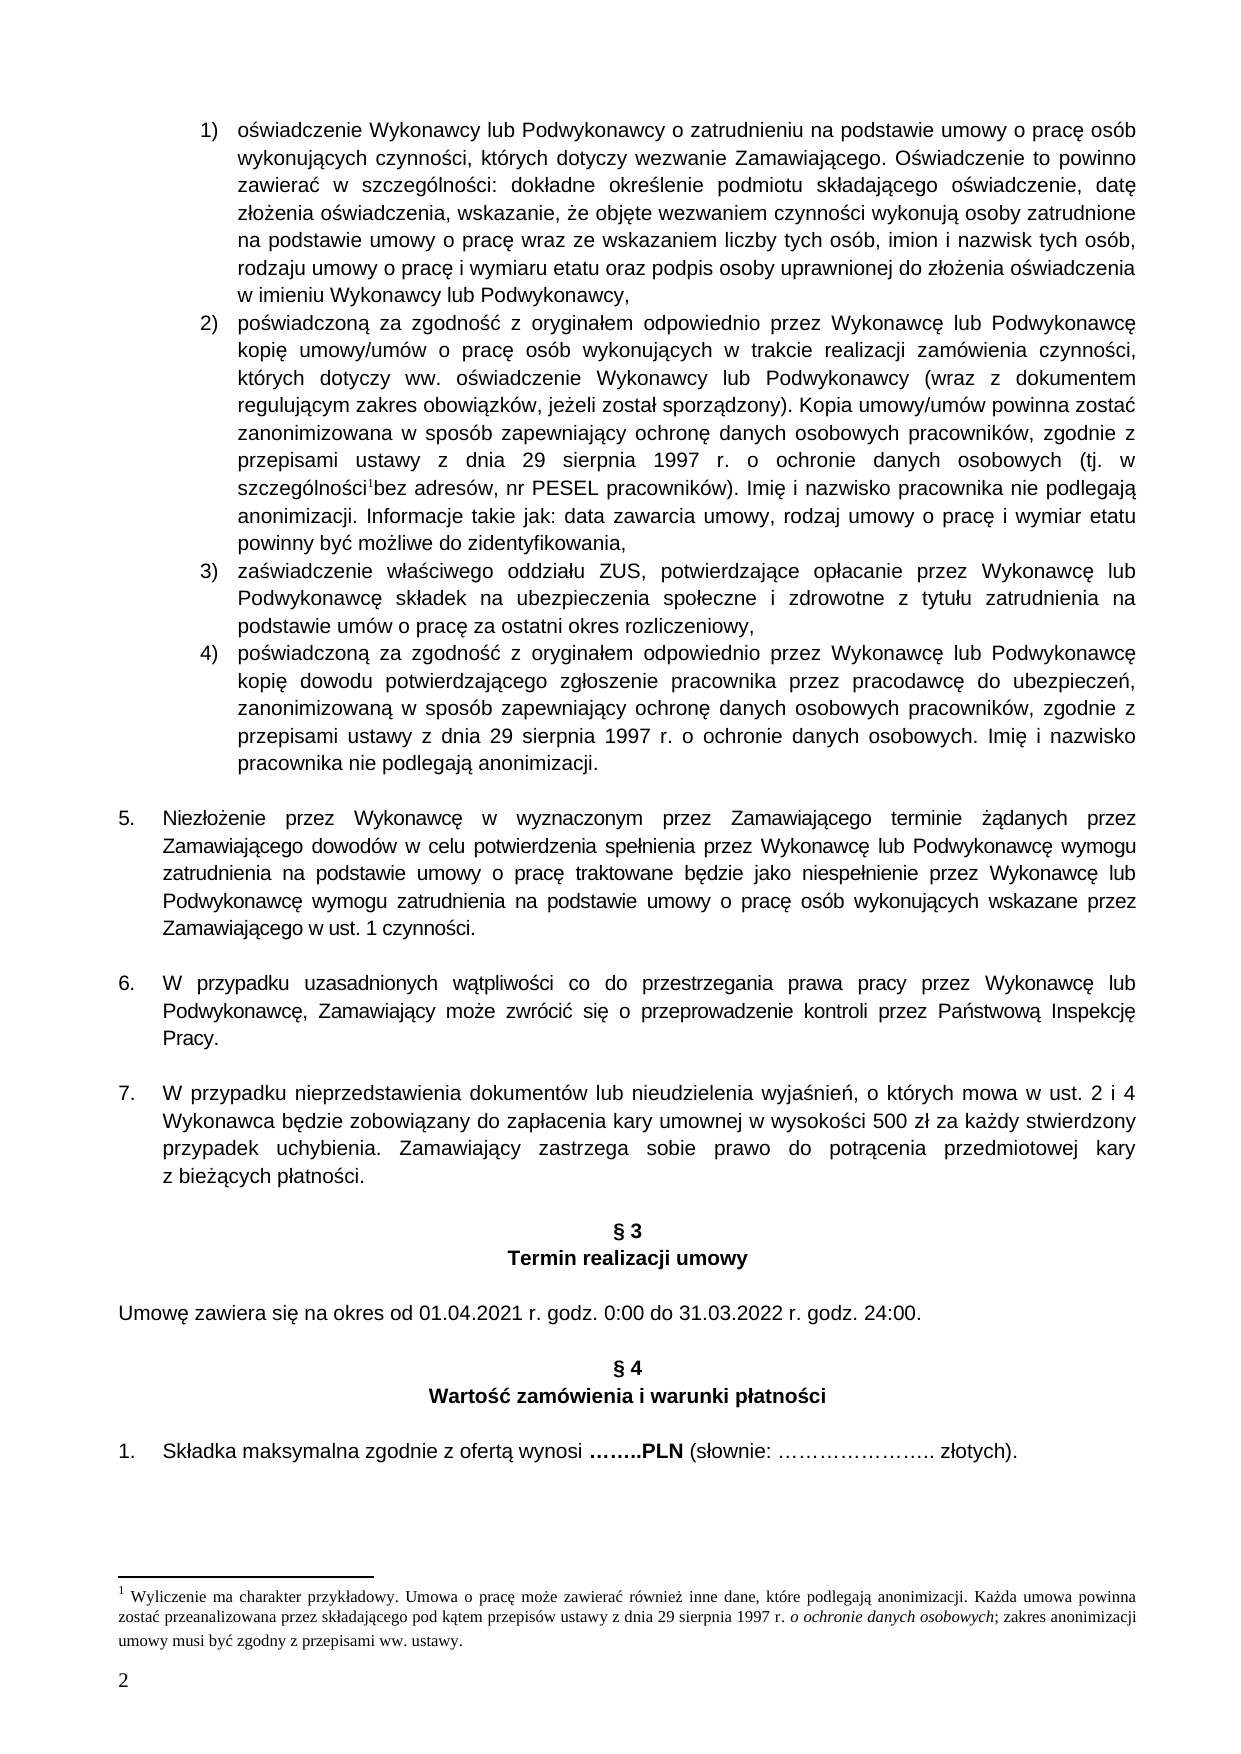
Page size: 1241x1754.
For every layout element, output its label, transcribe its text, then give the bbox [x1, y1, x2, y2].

text Termin realizacji umowy [118, 1246, 1137, 1270]
text Umowę zawiera się na okres od 01.04.2021 r. godz. 0:00 do 31.03.2022 r. godz. 24:00. [118, 1301, 1137, 1325]
list zaświadczenie właściwego oddziału ZUS, potwierdzające opłacanie przez Wykonawcę lub Podwykonawcę składek na ubezpieczenia społeczne i zdrowotne z tytułu zatrudnienia na podstawie umów o pracę za ostatni okres rozliczeniowy, [200, 558, 1137, 637]
list W przypadku nieprzedstawienia dokumentów lub nieudzielenia wyjaśnień, o których mowa w ust. 2 i 4 Wykonawca będzie zobowiązany do zapłacenia kary umownej w wysokości 500 zł za każdy stwierdzony przypadek uchybienia. Zamawiający zastrzega sobie prawo do potrącenia przedmiotowej kary z bieżących płatności. [118, 1081, 1137, 1187]
list poświadczoną za zgodność z oryginałem odpowiednio przez Wykonawcę lub Podwykonawcę kopię umowy/umów o pracę osób wykonujących w trakcie realizacji zamówienia czynności, których dotyczy ww. oświadczenie Wykonawcy lub Podwykonawcy (wraz z dokumentem regulującym zakres obowiązków, jeżeli został sporządzony). Kopia umowy/umów powinna zostać zanonimizowana w sposób zapewniający ochronę danych osobowych pracowników, zgodnie z przepisami ustawy z dnia 29 sierpnia 1997 r. o ochronie danych osobowych (tj. w szczególnościbez adresów, nr PESEL pracowników). Imię i nazwisko pracownika nie podlegają anonimizacji. Informacje takie jak: data zawarcia umowy, rodzaj umowy o pracę i wymiar etatu powinny być możliwe do zidentyfikowania, [200, 311, 1137, 555]
list poświadczoną za zgodność z oryginałem odpowiednio przez Wykonawcę lub Podwykonawcę kopię dowodu potwierdzającego zgłoszenie pracownika przez pracodawcę do ubezpieczeń, zanonimizowaną w sposób zapewniający ochronę danych osobowych pracowników, zgodnie z przepisami ustawy z dnia 29 sierpnia 1997 r. o ochronie danych osobowych. Imię i nazwisko pracownika nie podlegają anonimizacji. [200, 641, 1137, 775]
list Składka maksymalna zgodnie z ofertą wynosi ……..PLN (słownie: ………………….. złotych). [118, 1438, 1137, 1462]
list oświadczenie Wykonawcy lub Podwykonawcy o zatrudnieniu na podstawie umowy o pracę osób wykonujących czynności, których dotyczy wezwanie Zamawiającego. Oświadczenie to powinno zawierać w szczególności: dokładne określenie podmiotu składającego oświadczenie, datę złożenia oświadczenia, wskazanie, że objęte wezwaniem czynności wykonują osoby zatrudnione na podstawie umowy o pracę wraz ze wskazaniem liczby tych osób, imion i nazwisk tych osób, rodzaju umowy o pracę i wymiaru etatu oraz podpis osoby uprawnionej do złożenia oświadczenia w imieniu Wykonawcy lub Podwykonawcy, [200, 118, 1137, 307]
text Wartość zamówienia i warunki płatności [118, 1383, 1137, 1407]
text § 3 [118, 1218, 1137, 1242]
list Niezłożenie przez Wykonawcę w wyznaczonym przez Zamawiającego terminie żądanych przez Zamawiającego dowodów w celu potwierdzenia spełnienia przez Wykonawcę lub Podwykonawcę wymogu zatrudnienia na podstawie umowy o pracę traktowane będzie jako niespełnienie przez Wykonawcę lub Podwykonawcę wymogu zatrudnienia na podstawie umowy o pracę osób wykonujących wskazane przez Zamawiającego w ust. 1 czynności. [118, 806, 1137, 940]
text § 4 [118, 1356, 1137, 1380]
list W przypadku uzasadnionych wątpliwości co do przestrzegania prawa pracy przez Wykonawcę lub Podwykonawcę, Zamawiający może zwrócić się o przeprowadzenie kontroli przez Państwową Inspekcję Pracy. [118, 971, 1137, 1050]
